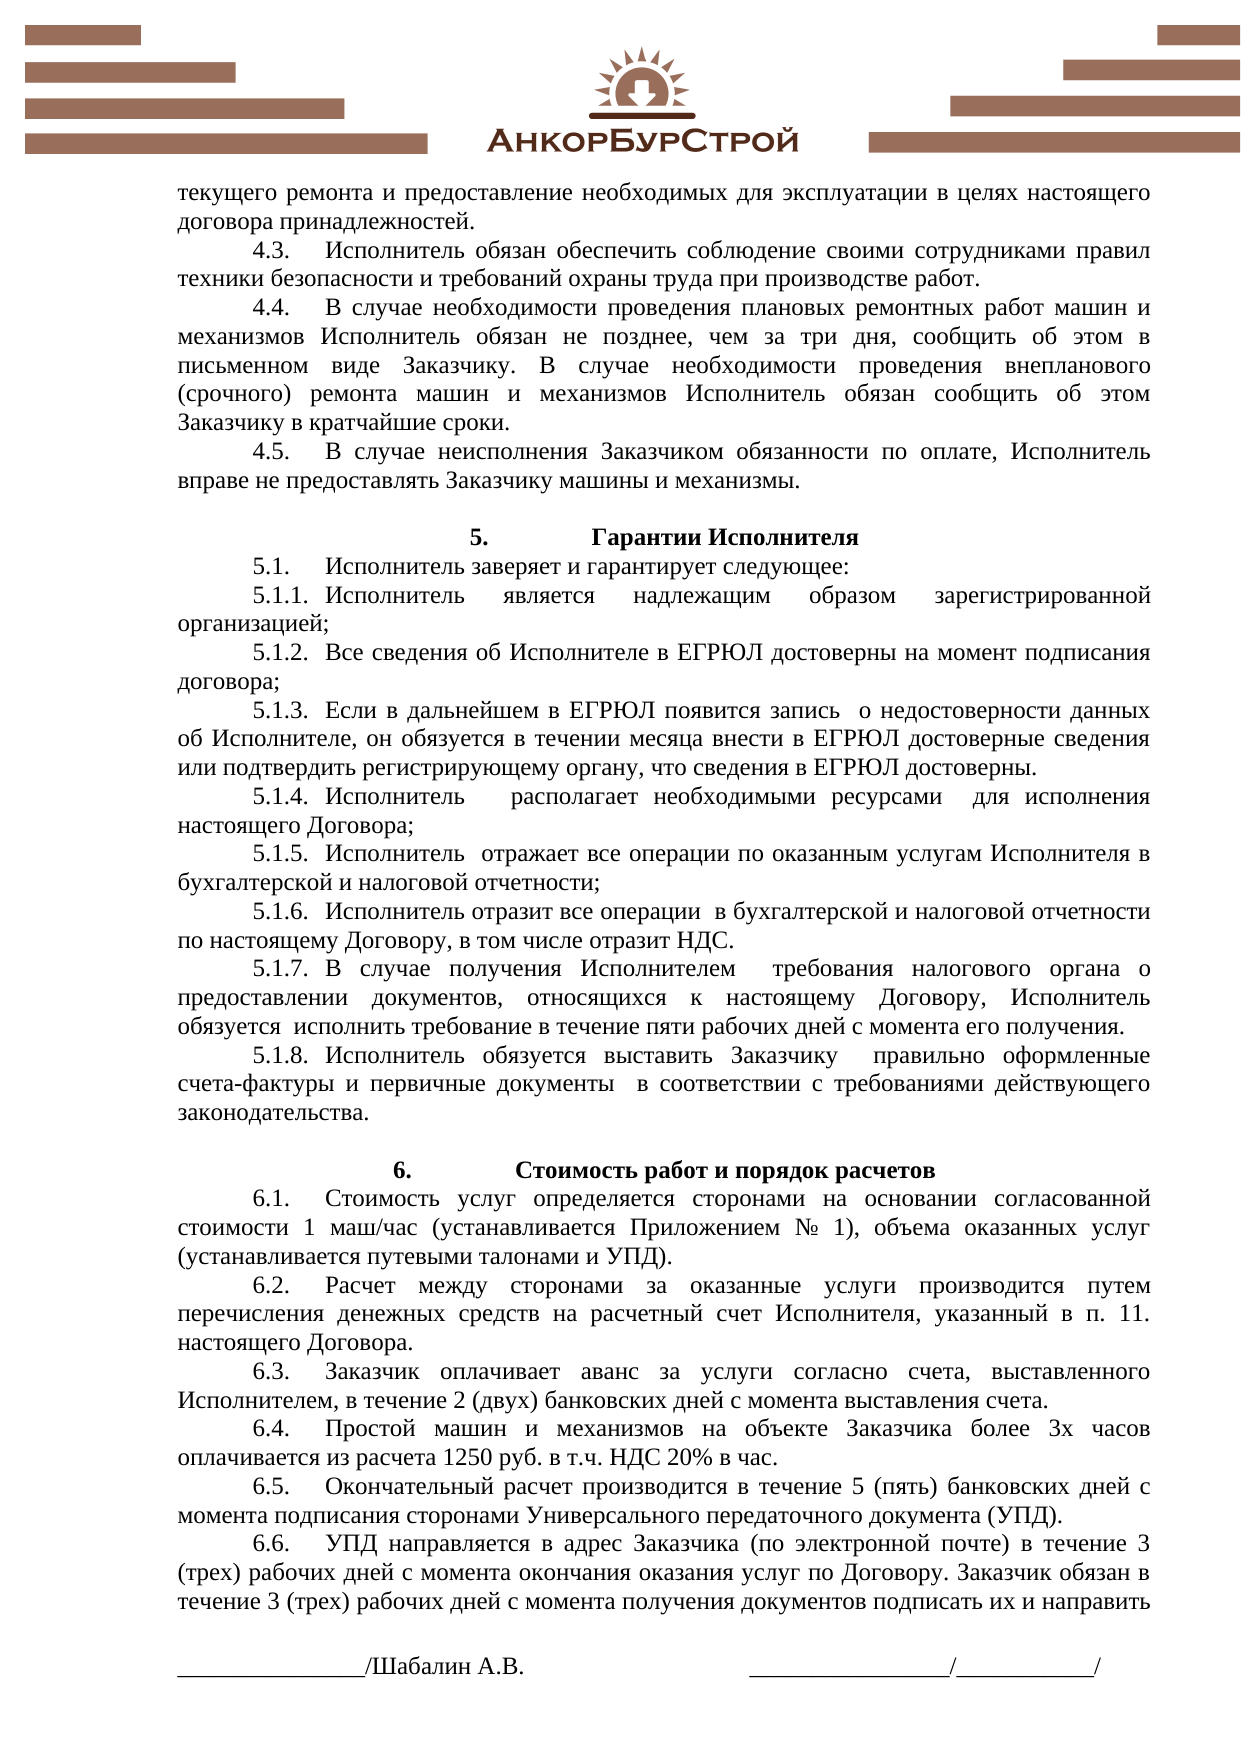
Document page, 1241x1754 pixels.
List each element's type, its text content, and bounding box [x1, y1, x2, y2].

list Исполнитель заверяет и гарантирует следующее: [177, 551, 1152, 580]
list В случае неисполнения Заказчиком обязанности по оплате, Исполнитель вправе не предоставлять Заказчику машины и механизмы. [177, 436, 1152, 493]
list Стоимость работ и порядок расчетов [177, 1155, 1152, 1183]
list В случае получения Исполнителем требования налогового органа о предоставлении документов, относящихся к настоящему Договору, Исполнитель обязуется исполнить требование в течение пяти рабочих дней с момента его получения. [177, 953, 1152, 1040]
list Стоимость услуг определяется сторонами на основании согласованной стоимости 1 маш/час (устанавливается Приложением № 1), объема оказанных услуг (устанавливается путевыми талонами и УПД). [177, 1183, 1152, 1270]
list Окончательный расчет производится в течение 5 (пять) банковских дней с момента подписания сторонами Универсального передаточного документа (УПД). [177, 1471, 1152, 1528]
list Исполнитель обязан обеспечить соблюдение своими сотрудниками правил техники безопасности и требований охраны труда при производстве работ. [177, 235, 1152, 292]
list Исполнитель отражает все операции по оказанным услугам Исполнителя в бухгалтерской и налоговой отчетности; [177, 838, 1152, 896]
list Исполнитель обязуется выставить Заказчику правильно оформленные счета-фактуры и первичные документы в соответствии с требованиями действующего законодательства. [177, 1040, 1152, 1126]
list Расчет между сторонами за оказанные услуги производится путем перечисления денежных средств на расчетный счет Исполнителя, указанный в п. 11. настоящего Договора. [177, 1270, 1152, 1356]
list Все сведения об Исполнителе в ЕГРЮЛ достоверны на момент подписания договора; [177, 637, 1152, 695]
picture [25, 25, 1241, 1754]
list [177, 1528, 1152, 1615]
list Исполнитель располагает необходимыми ресурсами для исполнения настоящего Договора; [177, 781, 1152, 838]
list Если в дальнейшем в ЕГРЮЛ появится запись о недостоверности данных об Исполнителе, он обязуется в течении месяца внести в ЕГРЮЛ достоверные сведения или подтвердить регистрирующему органу, что сведения в ЕГРЮЛ достоверны. [177, 695, 1152, 781]
list Заказчик оплачивает аванс за услуги согласно счета, выставленного Исполнителем, в течение 2 (двух) банковских дней с момента выставления счета. [177, 1356, 1152, 1413]
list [177, 177, 1152, 235]
list Гарантии Исполнителя [177, 522, 1152, 551]
list В случае необходимости проведения плановых ремонтных работ машин и механизмов Исполнитель обязан не позднее, чем за три дня, сообщить об этом в письменном виде Заказчику. В случае необходимости проведения внепланового (срочного) ремонта машин и механизмов Исполнитель обязан сообщить об этом Заказчику в кратчайшие сроки. [177, 292, 1152, 436]
list Простой машин и механизмов на объекте Заказчика более 3х часов оплачивается из расчета 1250 руб. в т.ч. НДС 20% в час. [177, 1413, 1152, 1471]
list Исполнитель отразит все операции в бухгалтерской и налоговой отчетности по настоящему Договору, в том числе отразит НДС. [177, 896, 1152, 953]
list Исполнитель является надлежащим образом зарегистрированной организацией; [177, 580, 1152, 637]
